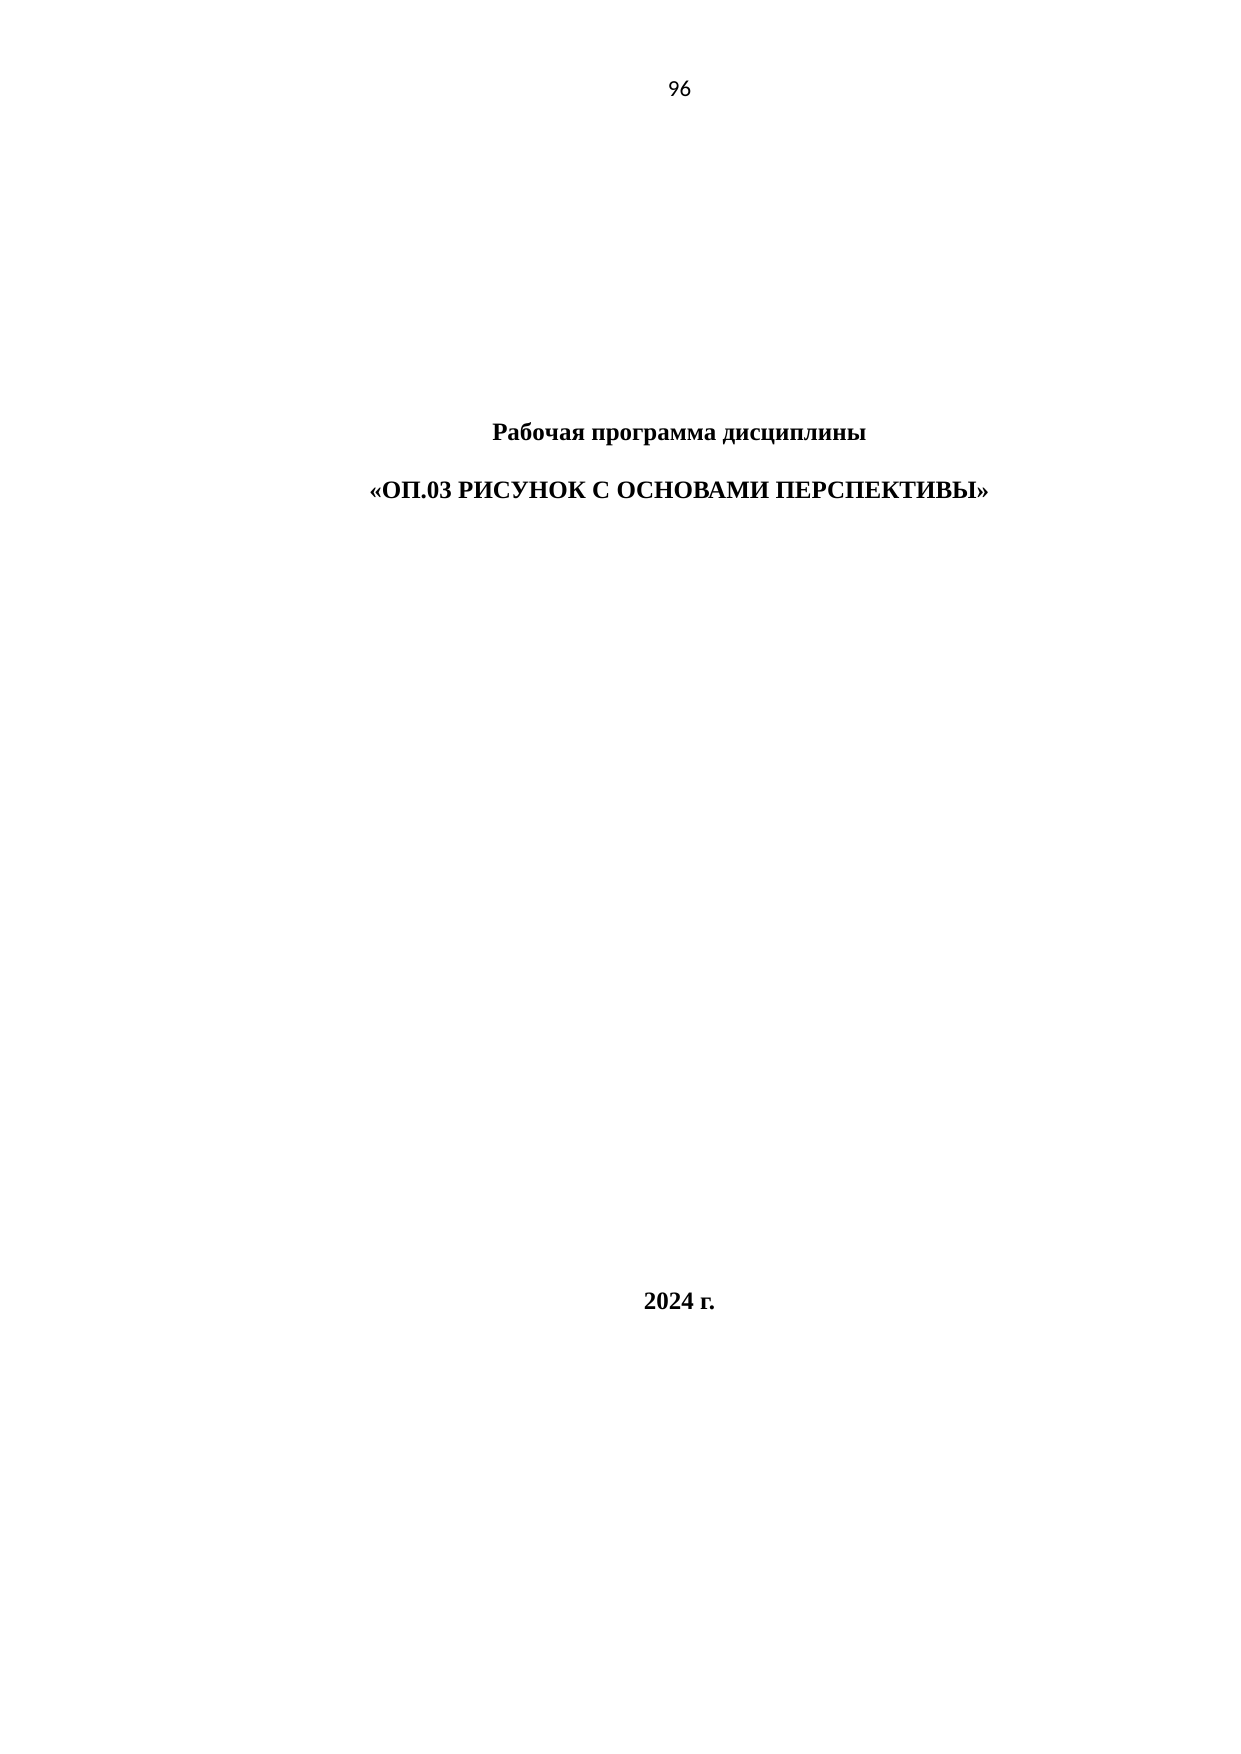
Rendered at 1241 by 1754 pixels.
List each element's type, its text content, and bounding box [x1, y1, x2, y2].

subtitle «ОП.03 РИСУНОК С ОСНОВАМИ ПЕРСПЕКТИВЫ» [177, 475, 1181, 504]
subtitle 2024 г. [177, 1286, 1181, 1315]
text Рабочая программа дисциплины [177, 417, 1181, 446]
